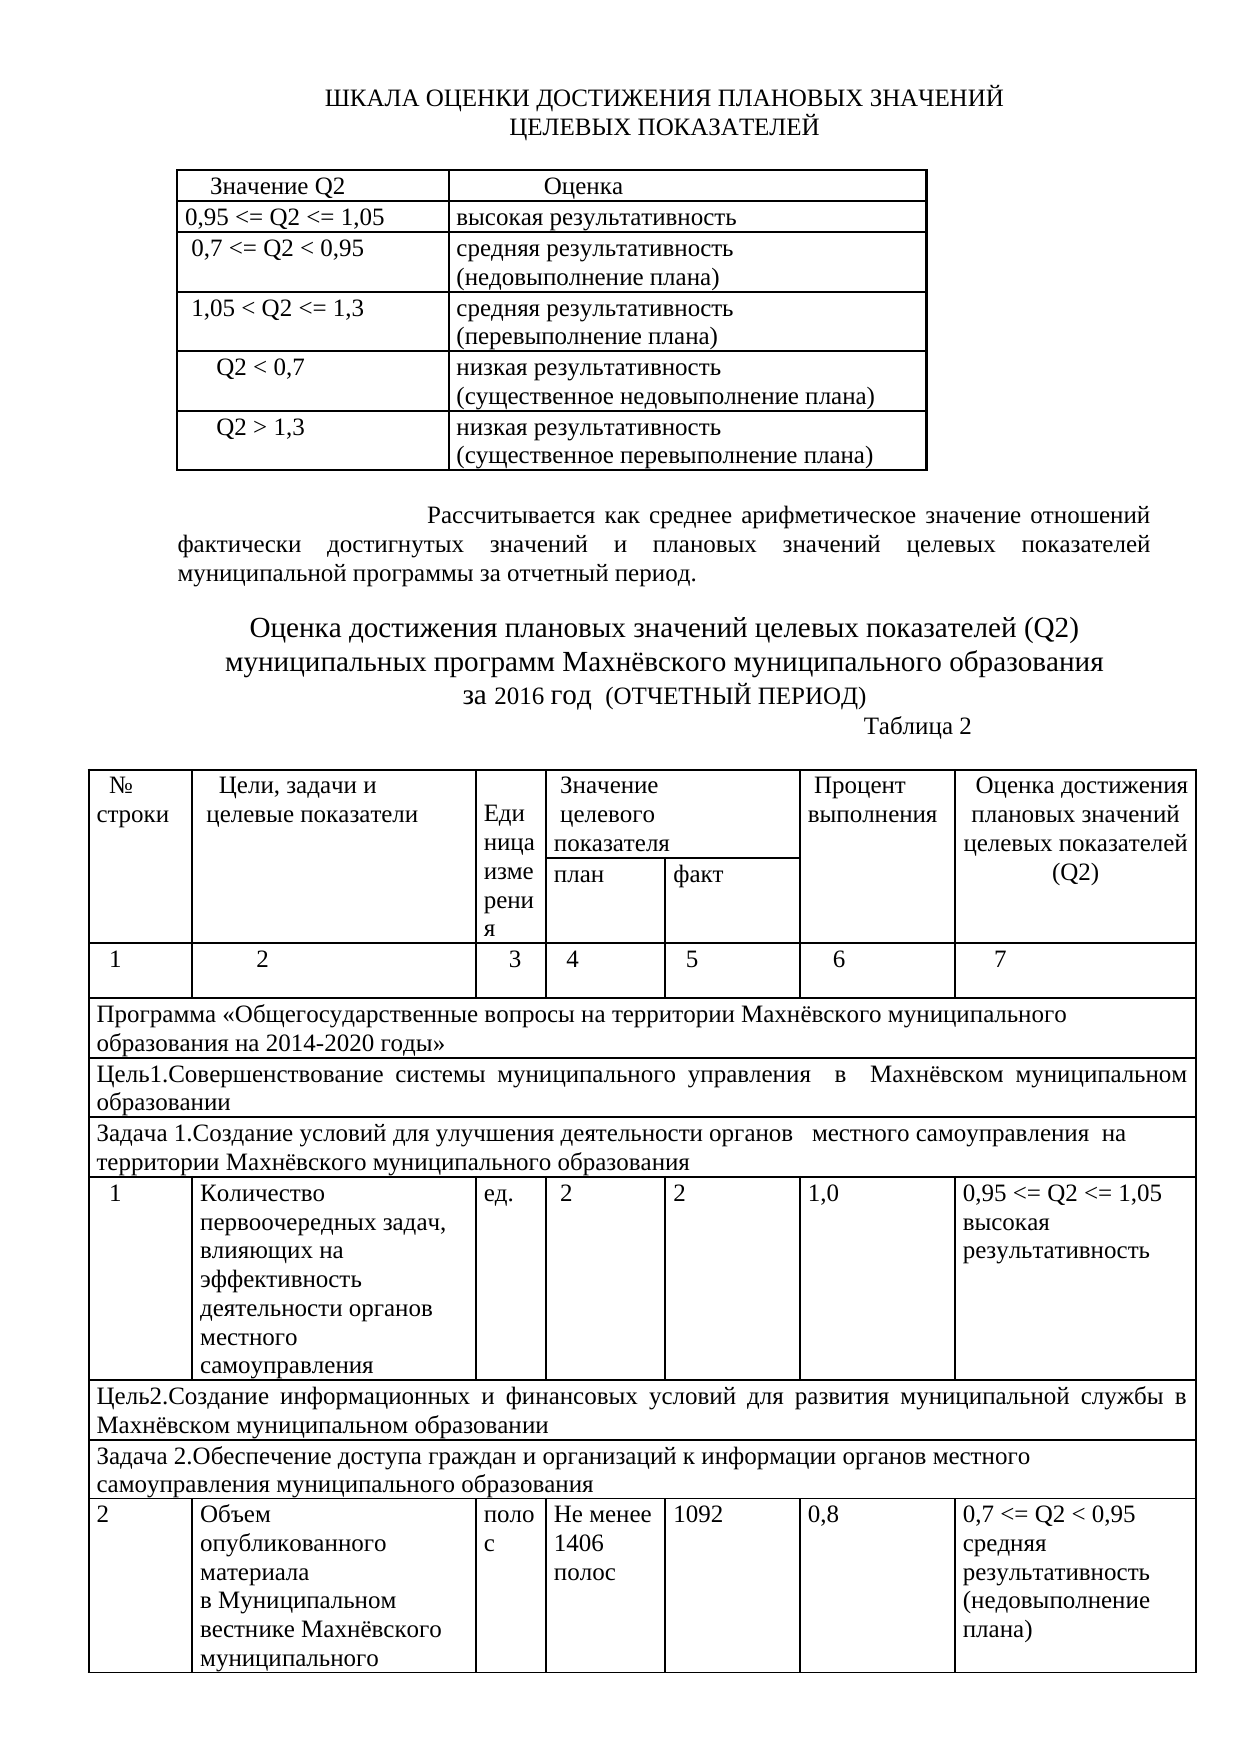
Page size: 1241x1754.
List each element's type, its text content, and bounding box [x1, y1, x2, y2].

table_header № строки [90, 771, 191, 942]
table_cell 0,8 [801, 1499, 954, 1672]
text за 2016 год (ОТЧЕТНЫЙ ПЕРИОД) [177, 677, 1152, 711]
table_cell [193, 1499, 475, 1672]
table_cell Цель1.Совершенствование системы муниципального управления в Махнёвском муниципальном образовании [90, 1059, 1195, 1116]
text ШКАЛА ОЦЕНКИ ДОСТИЖЕНИЯ ПЛАНОВЫХ ЗНАЧЕНИЙ [177, 83, 1152, 112]
table_cell ед. [477, 1178, 545, 1379]
table_cell Q2 > 1,3 [178, 412, 448, 469]
table_cell 1,0 [801, 1178, 954, 1379]
table_cell 6 [801, 944, 954, 997]
table_header Цели, задачи и целевые показатели [193, 771, 475, 942]
table_cell 5 [666, 944, 799, 997]
text Оценка достижения плановых значений целевых показателей (Q2) муниципальных программ Махнёвского муниципального образования [177, 610, 1152, 677]
table_cell 2 [547, 1178, 664, 1379]
table_header Значение целевого показателя [547, 771, 799, 857]
table_header Процент выполнения [801, 771, 954, 942]
table_cell 0,95 <= Q2 <= 1,05 высокая результативность [956, 1178, 1195, 1379]
table_cell Q2 < 0,7 [178, 352, 448, 410]
table_cell Количество первоочередных задач, влияющих на эффективность деятельности органов местного самоуправления [193, 1178, 475, 1379]
table_cell 1 [90, 944, 191, 997]
table_cell Не менее 1406 полос [547, 1499, 664, 1672]
table_cell 3 [477, 944, 545, 997]
table_cell 0,95 <= Q2 <= 1,05 [178, 202, 448, 231]
table_cell Задача 2.Обеспечение доступа граждан и организаций к информации органов местного самоуправления муниципального образования [90, 1441, 1195, 1498]
table_cell 1092 [666, 1499, 799, 1672]
table_cell низкая результативность (существенное перевыполнение плана) [450, 412, 925, 469]
table_cell 1 [90, 1178, 191, 1379]
table_cell 2 [193, 944, 475, 997]
table_header Значение Q2 [178, 171, 448, 200]
table_cell план [547, 859, 664, 942]
text ЦЕЛЕВЫХ ПОКАЗАТЕЛЕЙ [177, 112, 1152, 141]
table_cell 1,05 < Q2 <= 1,3 [178, 293, 448, 350]
table_cell полос [477, 1499, 545, 1672]
text Таблица 2 [177, 711, 1152, 740]
text Рассчитывается как среднее арифметическое значение отношений фактически достигнутых значений и плановых значений целевых показателей муниципальной программы за отчетный период. [177, 500, 1152, 586]
table_cell 2 [90, 1499, 191, 1672]
table_cell 7 [956, 944, 1195, 997]
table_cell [956, 1499, 1195, 1672]
table_cell Задача 1.Создание условий для улучшения деятельности органов местного самоуправления на территории Махнёвского муниципального образования [90, 1118, 1195, 1176]
table_cell 4 [547, 944, 664, 997]
table_cell низкая результативность (существенное недовыполнение плана) [450, 352, 925, 410]
table_cell высокая результативность [450, 202, 925, 231]
table_header Оценка достижения плановых значений целевых показателей (Q2) [956, 771, 1195, 942]
table_cell Цель2.Создание информационных и финансовых условий для развития муниципальной службы в Махнёвском муниципальном образовании [90, 1381, 1195, 1439]
table_cell 0,7 <= Q2 < 0,95 [178, 233, 448, 291]
table_header Единица измерения [477, 771, 545, 942]
table_cell 2 [666, 1178, 799, 1379]
table_cell средняя результативность (недовыполнение плана) [450, 233, 925, 291]
table_cell средняя результативность (перевыполнение плана) [450, 293, 925, 350]
table_header Оценка [450, 171, 925, 200]
table_cell Программа «Общегосударственные вопросы на территории Махнёвского муниципального образования на 2014-2020 годы» [90, 999, 1195, 1057]
table_cell факт [666, 859, 799, 942]
